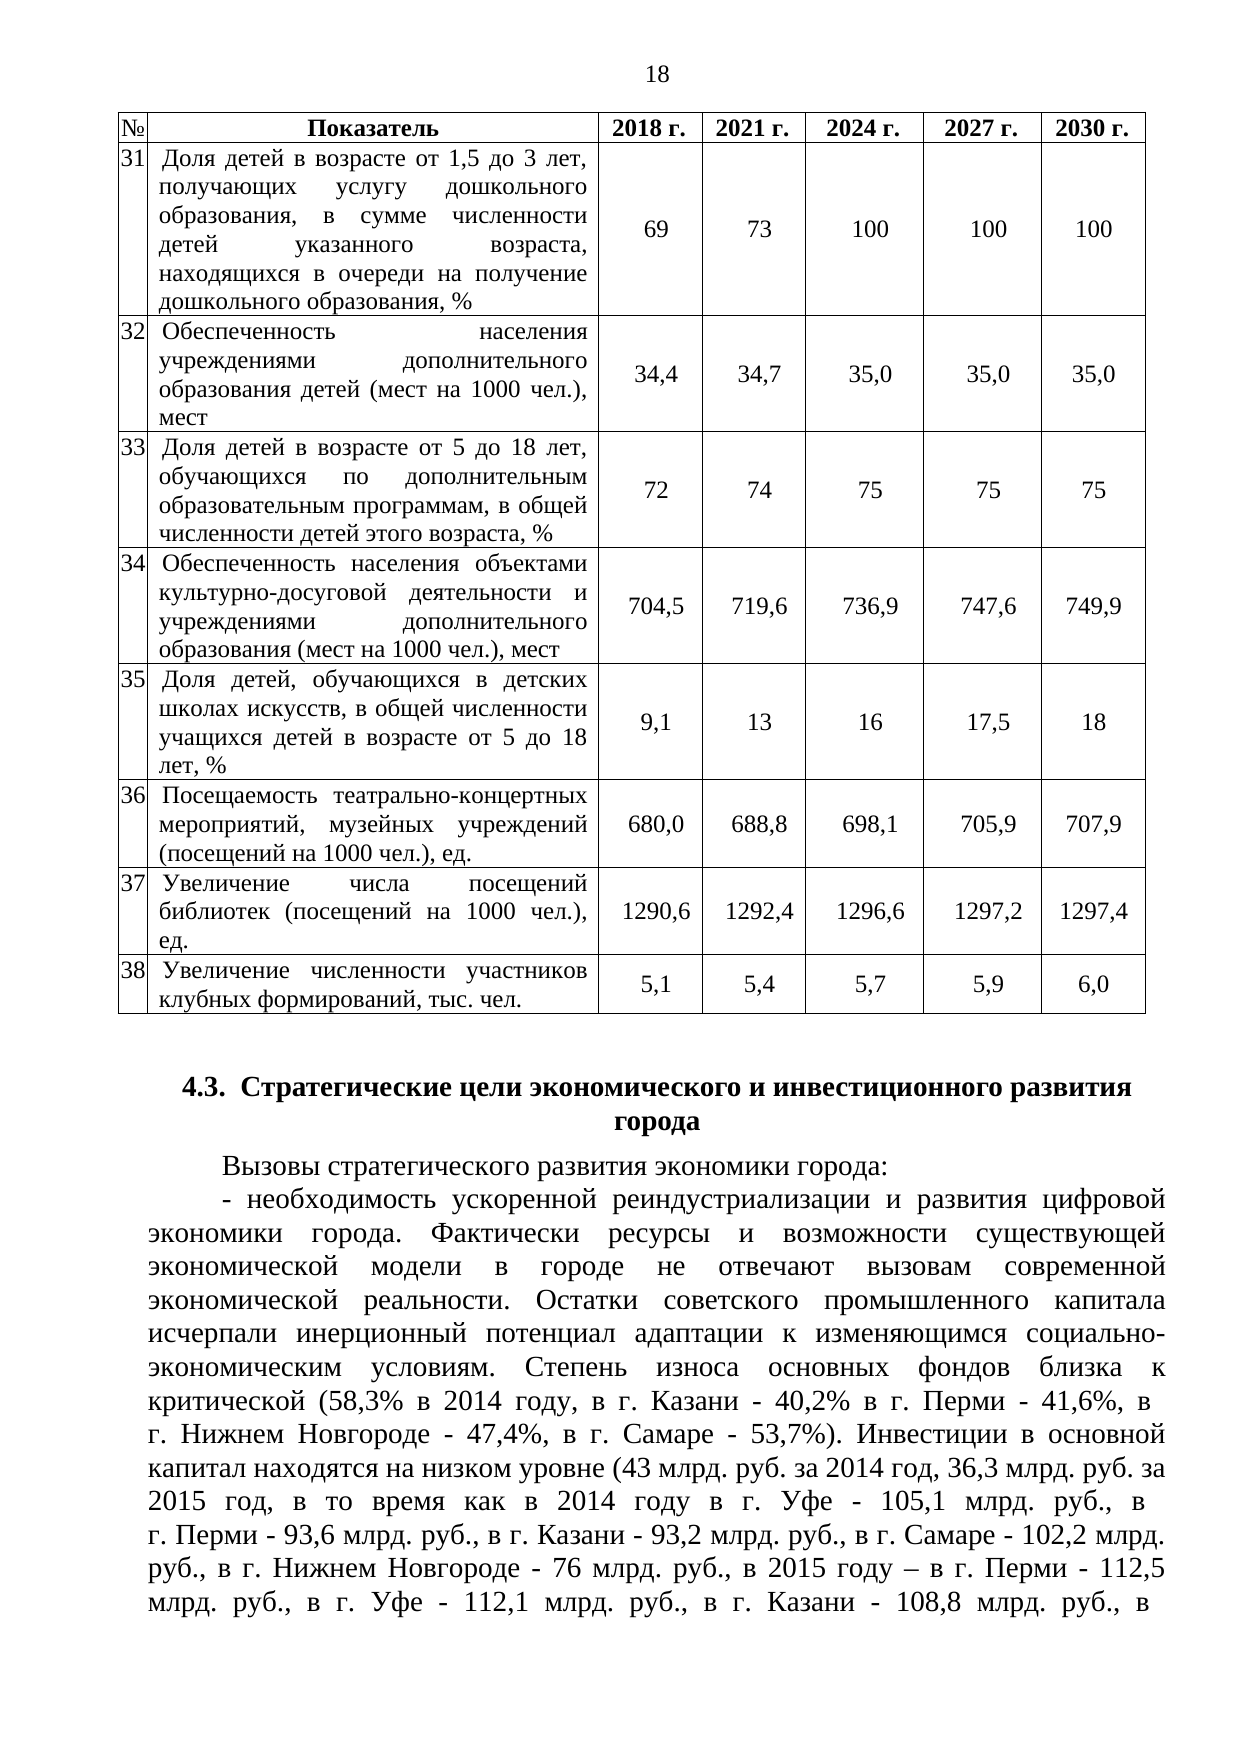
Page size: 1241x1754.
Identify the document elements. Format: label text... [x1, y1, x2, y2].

table_cell 736,9 [806, 548, 923, 663]
table_cell 688,8 [703, 780, 805, 867]
table_cell 1297,4 [1042, 868, 1145, 954]
table_cell 75 [924, 432, 1041, 547]
table_cell 13 [703, 664, 805, 779]
table_cell Обеспеченность населения объектами культурно-досуговой деятельности и учреждениями дополнительного образования (мест на 1000 чел.), мест [148, 548, 598, 663]
table_cell 37 [119, 868, 147, 954]
table_cell 719,6 [703, 548, 805, 663]
table_cell 698,1 [806, 780, 923, 867]
table_cell 705,9 [924, 780, 1041, 867]
text Вызовы стратегического развития экономики города: [148, 1148, 1166, 1181]
table_cell Доля детей в возрасте от 5 до 18 лет, обучающихся по дополнительным образовательным программам, в общей численности детей этого возраста, % [148, 432, 598, 547]
table_cell Доля детей, обучающихся в детских школах искусств, в общей численности учащихся детей в возрасте от 5 до 18 лет, % [148, 664, 598, 779]
table_cell 35,0 [1042, 316, 1145, 431]
table_cell Увеличение численности участников клубных формирований, тыс. чел. [148, 955, 598, 1012]
table_cell 32 [119, 316, 147, 431]
table_cell 73 [703, 143, 805, 315]
table_header 2024 г. [806, 113, 923, 142]
table_cell 704,5 [599, 548, 702, 663]
table_header 2030 г. [1042, 113, 1145, 142]
table_cell 5,1 [599, 955, 702, 1012]
table_header Показатель [148, 113, 598, 142]
table_cell 5,7 [806, 955, 923, 1012]
table_cell 16 [806, 664, 923, 779]
table_cell 747,6 [924, 548, 1041, 663]
table_cell Увеличение числа посещений библиотек (посещений на 1000 чел.), ед. [148, 868, 598, 954]
table_cell 17,5 [924, 664, 1041, 779]
table_cell 33 [119, 432, 147, 547]
table_cell 100 [1042, 143, 1145, 315]
table_cell 74 [703, 432, 805, 547]
table_cell 5,9 [924, 955, 1041, 1012]
table_header 2027 г. [924, 113, 1041, 142]
table_cell 1292,4 [703, 868, 805, 954]
table_cell 9,1 [599, 664, 702, 779]
table_cell Доля детей в возрасте от 1,5 до 3 лет, получающих услугу дошкольного образования, в сумме численности детей указанного возраста, находящихся в очереди на получение дошкольного образования, % [148, 143, 598, 315]
table_cell 34,4 [599, 316, 702, 431]
table_cell 34,7 [703, 316, 805, 431]
table_cell 36 [119, 780, 147, 867]
table_cell 1290,6 [599, 868, 702, 954]
table_cell 72 [599, 432, 702, 547]
table_cell 1296,6 [806, 868, 923, 954]
table_header 2021 г. [703, 113, 805, 142]
table_cell 69 [599, 143, 702, 315]
table_cell 749,9 [1042, 548, 1145, 663]
table_cell 35,0 [806, 316, 923, 431]
table_header 2018 г. [599, 113, 702, 142]
table_header № [119, 113, 147, 142]
table_cell 31 [119, 143, 147, 315]
table_cell 5,4 [703, 955, 805, 1012]
table_cell 18 [1042, 664, 1145, 779]
table_cell 100 [806, 143, 923, 315]
table_cell 1297,2 [924, 868, 1041, 954]
table_cell Посещаемость театрально-концертных мероприятий, музейных учреждений (посещений на 1000 чел.), ед. [148, 780, 598, 867]
subtitle 4.3. Стратегические цели экономического и инвестиционного развития города [148, 1069, 1166, 1137]
table_cell 35,0 [924, 316, 1041, 431]
table_cell 6,0 [1042, 955, 1145, 1012]
table_cell 35 [119, 664, 147, 779]
table_cell 680,0 [599, 780, 702, 867]
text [148, 1181, 1166, 1617]
table_cell 75 [1042, 432, 1145, 547]
table_cell 707,9 [1042, 780, 1145, 867]
table_cell 100 [924, 143, 1041, 315]
table_cell 75 [806, 432, 923, 547]
table_cell 38 [119, 955, 147, 1012]
table_cell 34 [119, 548, 147, 663]
table_cell Обеспеченность населения учреждениями дополнительного образования детей (мест на 1000 чел.), мест [148, 316, 598, 431]
